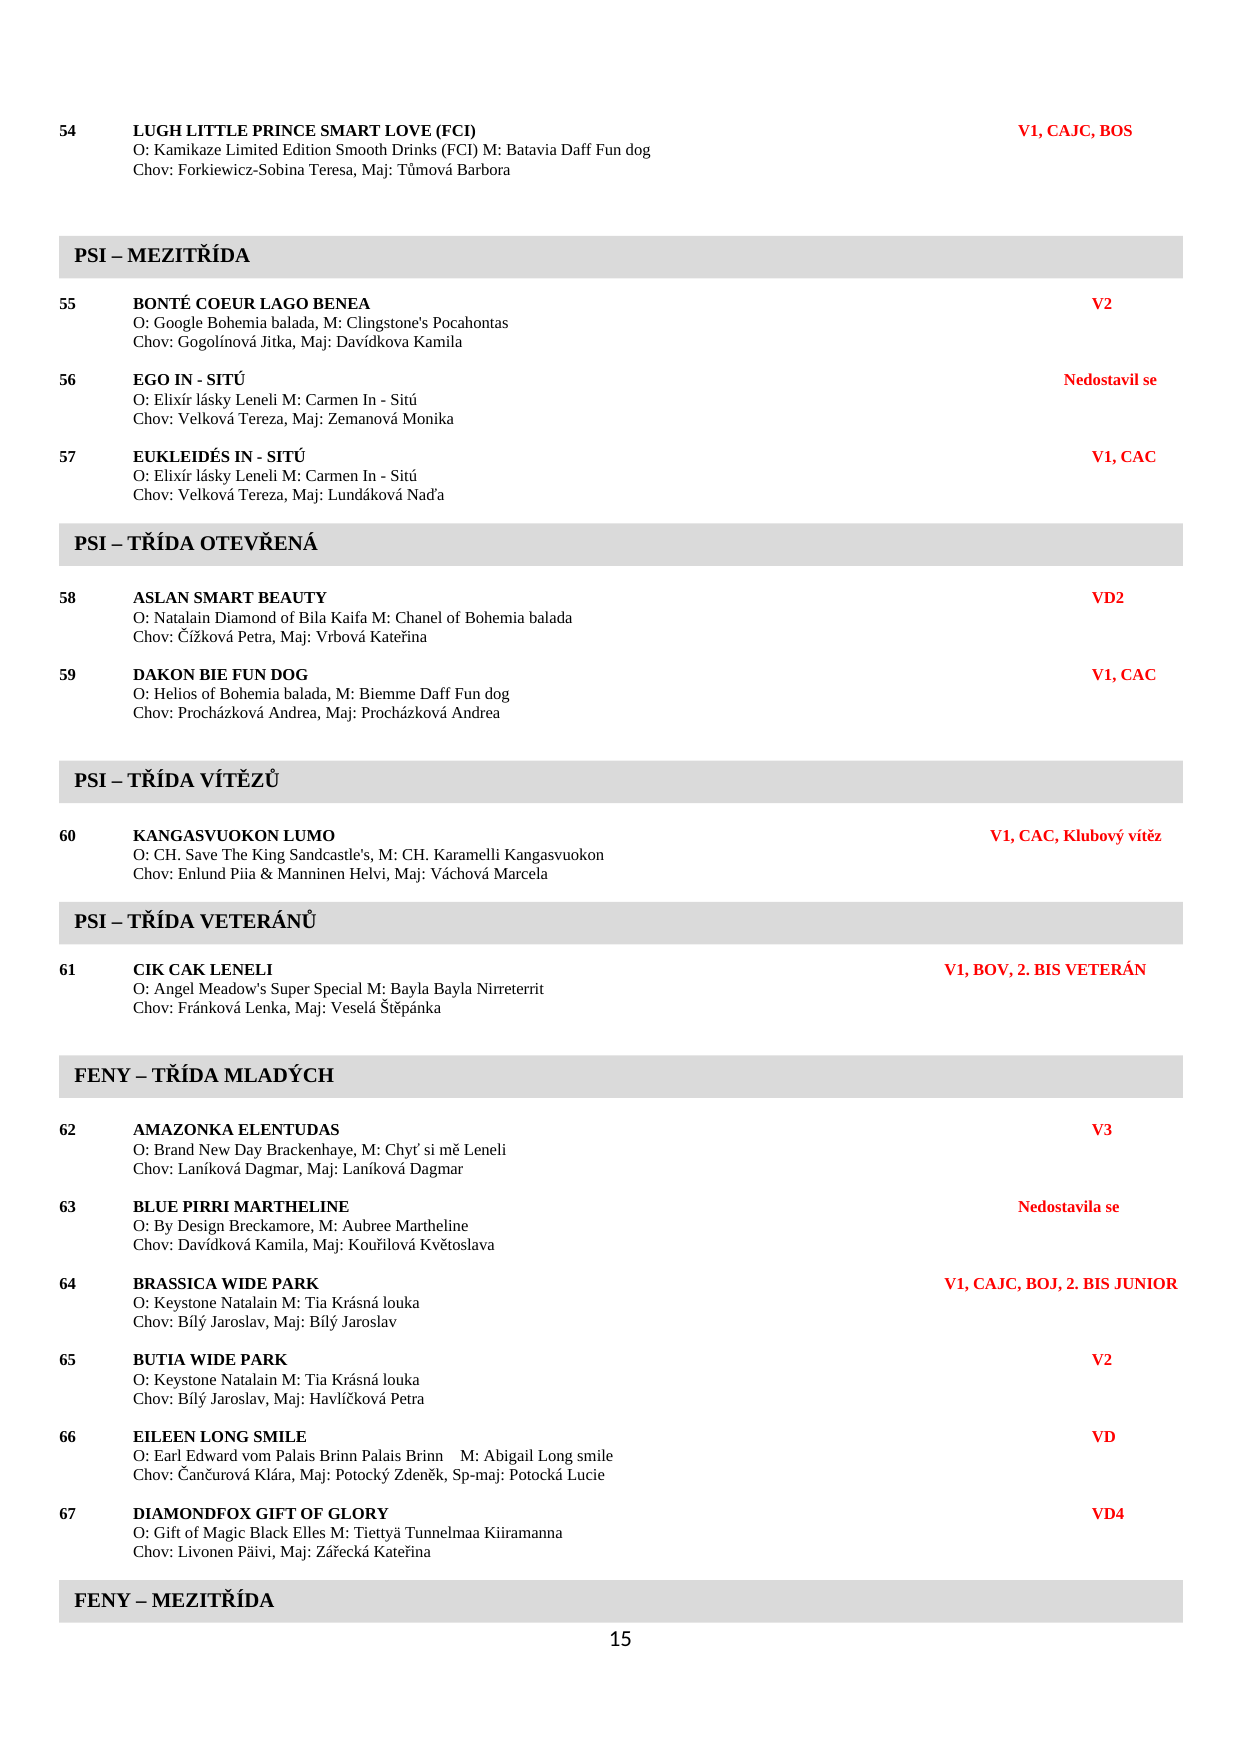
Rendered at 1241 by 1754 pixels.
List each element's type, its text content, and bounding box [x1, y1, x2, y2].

text O: Kamikaze Limited Edition Smooth Drinks (FCI) M: Batavia Daff Fun dog [59, 140, 1181, 159]
text O: Earl Edward vom Palais Brinn Palais Brinn M: Abigail Long smile [59, 1446, 1181, 1465]
text 67 DIAMONDFOX GIFT OF GLORY VD4 [59, 1503, 1181, 1523]
text 59 DAKON BIE FUN DOG V1, CAC [59, 665, 1181, 684]
text O: Keystone Natalain M: Tia Krásná louka [59, 1293, 1181, 1312]
text O: Brand New Day Brackenhaye, M: Chyť si mě Leneli [59, 1139, 1181, 1158]
text 56 EGO IN - SITÚ Nedostavil se [59, 370, 1181, 389]
text O: Elixír lásky Leneli M: Carmen In - Sitú [59, 466, 1181, 485]
text 62 AMAZONKA ELENTUDAS V3 [59, 1120, 1181, 1139]
text Chov: Livonen Päivi, Maj: Zářecká Kateřina [59, 1542, 1181, 1561]
text 58 ASLAN SMART BEAUTY VD2 [59, 588, 1181, 607]
text 61 CIK CAK LENELI V1, BOV, 2. BIS VETERÁN [59, 959, 1181, 979]
text 64 BRASSICA WIDE PARK V1, CAJC, BOJ, 2. BIS JUNIOR [59, 1273, 1181, 1293]
text Chov: Velková Tereza, Maj: Lundáková Naďa [59, 485, 1181, 504]
text Chov: Gogolínová Jitka, Maj: Davídkova Kamila [59, 332, 1181, 351]
text 65 BUTIA WIDE PARK V2 [59, 1350, 1181, 1369]
text 57 EUKLEIDÉS IN - SITÚ V1, CAC [59, 447, 1181, 466]
text O: CH. Save The King Sandcastle's, M: CH. Karamelli Kangasvuokon [59, 844, 1181, 864]
text O: By Design Breckamore, M: Aubree Martheline [59, 1216, 1181, 1235]
text O: Angel Meadow's Super Special M: Bayla Bayla Nirreterrit [59, 979, 1181, 998]
text Chov: Bílý Jaroslav, Maj: Havlíčková Petra [59, 1388, 1181, 1408]
text 60 KANGASVUOKON LUMO V1, CAC, Klubový vítěz [59, 825, 1181, 844]
text Chov: Velková Tereza, Maj: Zemanová Monika [59, 408, 1181, 428]
text O: Elixír lásky Leneli M: Carmen In - Sitú [59, 389, 1181, 408]
text O: Keystone Natalain M: Tia Krásná louka [59, 1369, 1181, 1388]
text 63 BLUE PIRRI MARTHELINE Nedostavila se [59, 1197, 1181, 1216]
text 54 LUGH LITTLE PRINCE SMART LOVE (FCI) V1, CAJC, BOS [59, 121, 1181, 140]
text Chov: Procházková Andrea, Maj: Procházková Andrea [59, 703, 1181, 722]
text Chov: Čížková Petra, Maj: Vrbová Kateřina [59, 627, 1181, 646]
text Chov: Enlund Piia & Manninen Helvi, Maj: Váchová Marcela [59, 864, 1181, 883]
text Chov: Forkiewicz-Sobina Teresa, Maj: Tůmová Barbora [59, 159, 1181, 178]
text Chov: Davídková Kamila, Maj: Kouřilová Květoslava [59, 1235, 1181, 1254]
text O: Google Bohemia balada, M: Clingstone's Pocahontas [59, 313, 1181, 332]
text O: Natalain Diamond of Bila Kaifa M: Chanel of Bohemia balada [59, 607, 1181, 627]
text Chov: Laníková Dagmar, Maj: Laníková Dagmar [59, 1158, 1181, 1178]
text 55 BONTÉ COEUR LAGO BENEA V2 [59, 293, 1181, 313]
text O: Helios of Bohemia balada, M: Biemme Daff Fun dog [59, 684, 1181, 703]
text Chov: Čančurová Klára, Maj: Potocký Zdeněk, Sp-maj: Potocká Lucie [59, 1465, 1181, 1484]
text Chov: Fránková Lenka, Maj: Veselá Štěpánka [59, 998, 1181, 1017]
text 66 EILEEN LONG SMILE VD [59, 1427, 1181, 1446]
text O: Gift of Magic Black Elles M: Tiettyä Tunnelmaa Kiiramanna [59, 1523, 1181, 1542]
text Chov: Bílý Jaroslav, Maj: Bílý Jaroslav [59, 1312, 1181, 1331]
